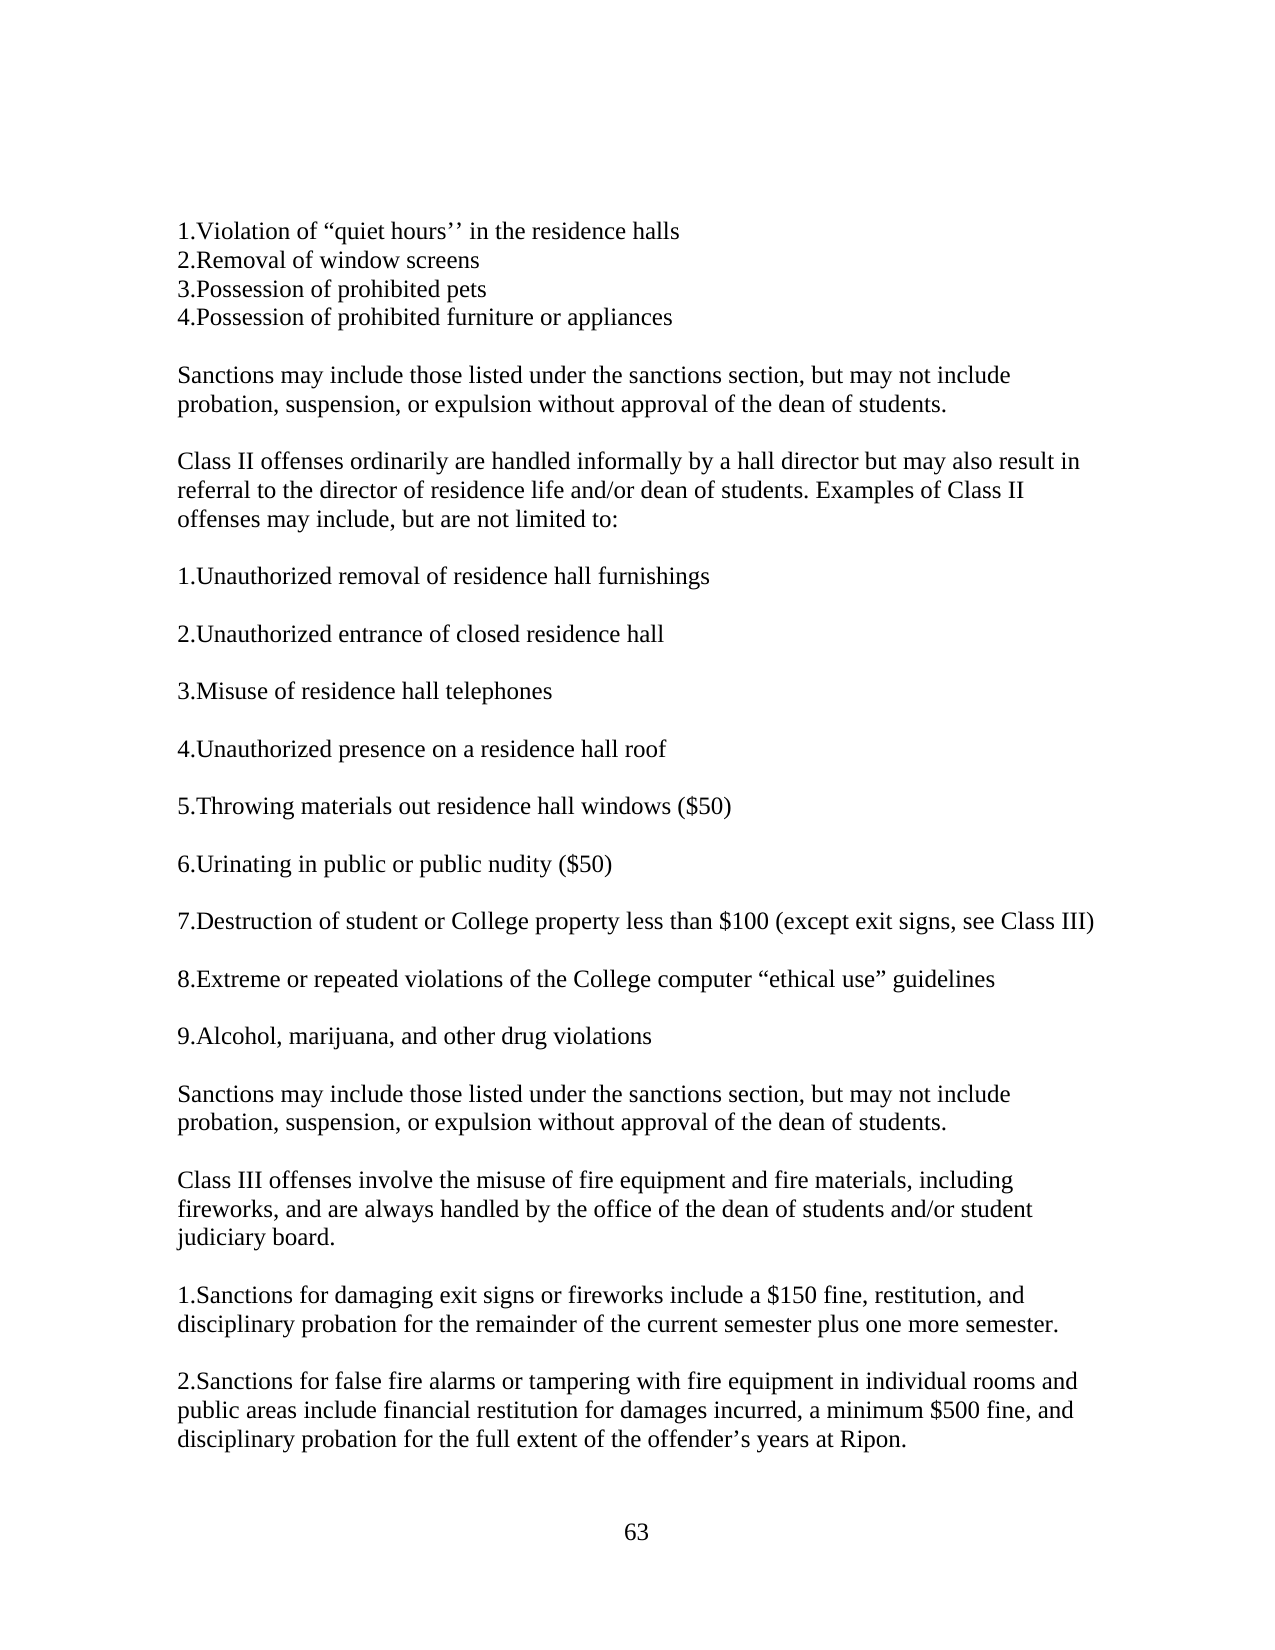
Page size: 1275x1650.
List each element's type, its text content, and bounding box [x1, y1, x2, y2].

text 2.Sanctions for false fire alarms or tampering with fire equipment in individual rooms and public areas include financial restitution for damages incurred, a minimum $500 fine, and disciplinary probation for the full extent of the offender’s years at Ripon. [177, 1366, 1096, 1452]
text Sanctions may include those listed under the sanctions section, but may not include probation, suspension, or expulsion without approval of the dean of students. [177, 1079, 1096, 1136]
text 1.Sanctions for damaging exit signs or fireworks include a $150 fine, restitution, and disciplinary probation for the remainder of the current semester plus one more semester. [177, 1280, 1096, 1337]
text 1.Unauthorized removal of residence hall furnishings [177, 561, 1096, 590]
text 4.Possession of prohibited furniture or appliances [177, 302, 1096, 331]
text 8.Extreme or repeated violations of the College computer “ethical use” guidelines [177, 964, 1096, 992]
text 1.Violation of “quiet hours’’ in the residence halls [177, 216, 1096, 245]
text 9.Alcohol, marijuana, and other drug violations [177, 1021, 1096, 1050]
text 7.Destruction of student or College property less than $100 (except exit signs, see Class III) [177, 906, 1096, 935]
text Class III offenses involve the misuse of fire equipment and fire materials, including fireworks, and are always handled by the office of the dean of students and/or student judiciary board. [177, 1165, 1096, 1251]
text 3.Possession of prohibited pets [177, 274, 1096, 302]
text 5.Throwing materials out residence hall windows ($50) [177, 791, 1096, 820]
text 4.Unauthorized presence on a residence hall roof [177, 734, 1096, 762]
text Class II offenses ordinarily are handled informally by a hall director but may also result in referral to the director of residence life and/or dean of students. Examples of Class II offenses may include, but are not limited to: [177, 446, 1096, 532]
text 3.Misuse of residence hall telephones [177, 676, 1096, 705]
text Sanctions may include those listed under the sanctions section, but may not include probation, suspension, or expulsion without approval of the dean of students. [177, 360, 1096, 417]
text 2.Unauthorized entrance of closed residence hall [177, 619, 1096, 647]
text 2.Removal of window screens [177, 245, 1096, 274]
text 6.Urinating in public or public nudity ($50) [177, 849, 1096, 877]
